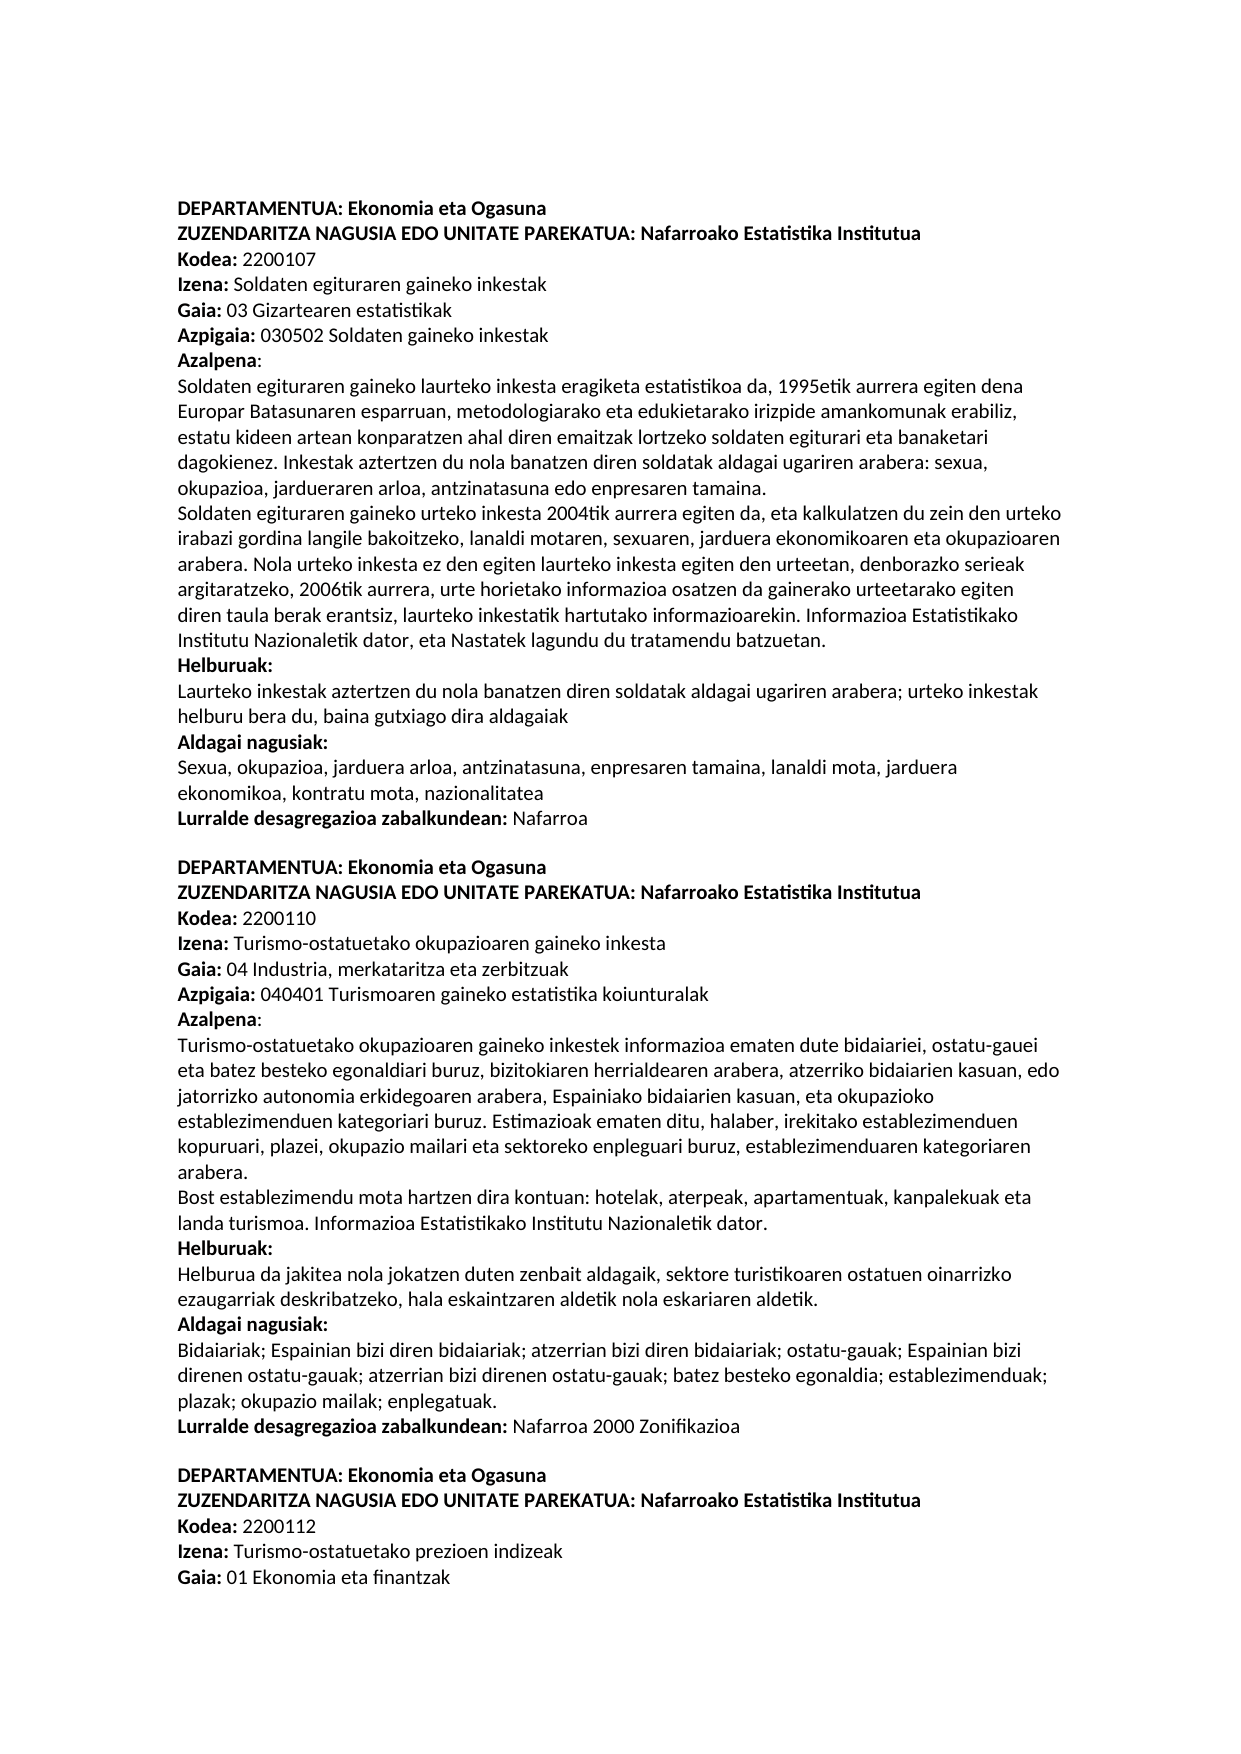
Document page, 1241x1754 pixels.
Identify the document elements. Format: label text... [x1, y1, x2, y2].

text DEPARTAMENTUA: Ekonomia eta Ogasuna [177, 195, 1063, 221]
text DEPARTAMENTUA: Ekonomia eta Ogasuna [177, 854, 1063, 879]
text Izena: Turismo-ostatuetako prezioen indizeak [177, 1538, 1063, 1564]
text Bidaiariak; Espainian bizi diren bidaiariak; atzerrian bizi diren bidaiariak; ostatu-gauak; Espainian bizi direnen ostatu-gauak; atzerrian bizi direnen ostatu-gauak; batez besteko egonaldia; establezimenduak; plazak; okupazio mailak; enplegatuak. [177, 1337, 1063, 1413]
text Soldaten egituraren gaineko laurteko inkesta eragiketa estatistikoa da, 1995etik aurrera egiten dena Europar Batasunaren esparruan, metodologiarako eta edukietarako irizpide amankomunak erabiliz, estatu kideen artean konparatzen ahal diren emaitzak lortzeko soldaten egiturari eta banaketari dagokienez. Inkestak aztertzen du nola banatzen diren soldatak aldagai ugariren arabera: sexua, okupazioa, jardueraren arloa, antzinatasuna edo enpresaren tamaina. [177, 373, 1063, 500]
text Gaia: 03 Gizartearen estatistikak [177, 297, 1063, 322]
text ZUZENDARITZA NAGUSIA EDO UNITATE PAREKATUA: Nafarroako Estatistika Institutua [177, 1488, 1063, 1513]
text Azalpena: [177, 1007, 1063, 1032]
text Helburua da jakitea nola jokatzen duten zenbait aldagaik, sektore turistikoaren ostatuen oinarrizko ezaugarriak deskribatzeko, hala eskaintzaren aldetik nola eskariaren aldetik. [177, 1261, 1063, 1312]
text Aldagai nagusiak: [177, 729, 1063, 754]
text Bost establezimendu mota hartzen dira kontuan: hotelak, aterpeak, apartamentuak, kanpalekuak eta landa turismoa. Informazioa Estatistikako Institutu Nazionaletik dator. [177, 1184, 1063, 1235]
text Azalpena: [177, 348, 1063, 373]
text Kodea: 2200112 [177, 1513, 1063, 1538]
text ZUZENDARITZA NAGUSIA EDO UNITATE PAREKATUA: Nafarroako Estatistika Institutua [177, 879, 1063, 905]
text Lurralde desagregazioa zabalkundean: Nafarroa [177, 805, 1063, 831]
text Azpigaia: 030502 Soldaten gaineko inkestak [177, 322, 1063, 348]
text Izena: Soldaten egituraren gaineko inkestak [177, 271, 1063, 297]
text Kodea: 2200110 [177, 905, 1063, 930]
text Izena: Turismo-ostatuetako okupazioaren gaineko inkesta [177, 930, 1063, 956]
text Gaia: 04 Industria, merkataritza eta zerbitzuak [177, 956, 1063, 981]
text Gaia: 01 Ekonomia eta finantzak [177, 1564, 1063, 1589]
text Laurteko inkestak aztertzen du nola banatzen diren soldatak aldagai ugariren arabera; urteko inkestak helburu bera du, baina gutxiago dira aldagaiak [177, 678, 1063, 729]
text Sexua, okupazioa, jarduera arloa, antzinatasuna, enpresaren tamaina, lanaldi mota, jarduera ekonomikoa, kontratu mota, nazionalitatea [177, 754, 1063, 805]
text DEPARTAMENTUA: Ekonomia eta Ogasuna [177, 1462, 1063, 1488]
text Aldagai nagusiak: [177, 1312, 1063, 1337]
text Lurralde desagregazioa zabalkundean: Nafarroa 2000 Zonifikazioa [177, 1413, 1063, 1439]
text Azpigaia: 040401 Turismoaren gaineko estatistika koiunturalak [177, 981, 1063, 1007]
text Soldaten egituraren gaineko urteko inkesta 2004tik aurrera egiten da, eta kalkulatzen du zein den urteko irabazi gordina langile bakoitzeko, lanaldi motaren, sexuaren, jarduera ekonomikoaren eta okupazioaren arabera. Nola urteko inkesta ez den egiten laurteko inkesta egiten den urteetan, denborazko serieak argitaratzeko, 2006tik aurrera, urte horietako informazioa osatzen da gainerako urteetarako egiten diren taula berak erantsiz, laurteko inkestatik hartutako informazioarekin. Informazioa Estatistikako Institutu Nazionaletik dator, eta Nastatek lagundu du tratamendu batzuetan. [177, 500, 1063, 653]
text Helburuak: [177, 653, 1063, 678]
text ZUZENDARITZA NAGUSIA EDO UNITATE PAREKATUA: Nafarroako Estatistika Institutua [177, 221, 1063, 246]
text Turismo-ostatuetako okupazioaren gaineko inkestek informazioa ematen dute bidaiariei, ostatu-gauei eta batez besteko egonaldiari buruz, bizitokiaren herrialdearen arabera, atzerriko bidaiarien kasuan, edo jatorrizko autonomia erkidegoaren arabera, Espainiako bidaiarien kasuan, eta okupazioko establezimenduen kategoriari buruz. Estimazioak ematen ditu, halaber, irekitako establezimenduen kopuruari, plazei, okupazio mailari eta sektoreko enpleguari buruz, establezimenduaren kategoriaren arabera. [177, 1032, 1063, 1184]
text Helburuak: [177, 1235, 1063, 1261]
text Kodea: 2200107 [177, 246, 1063, 271]
